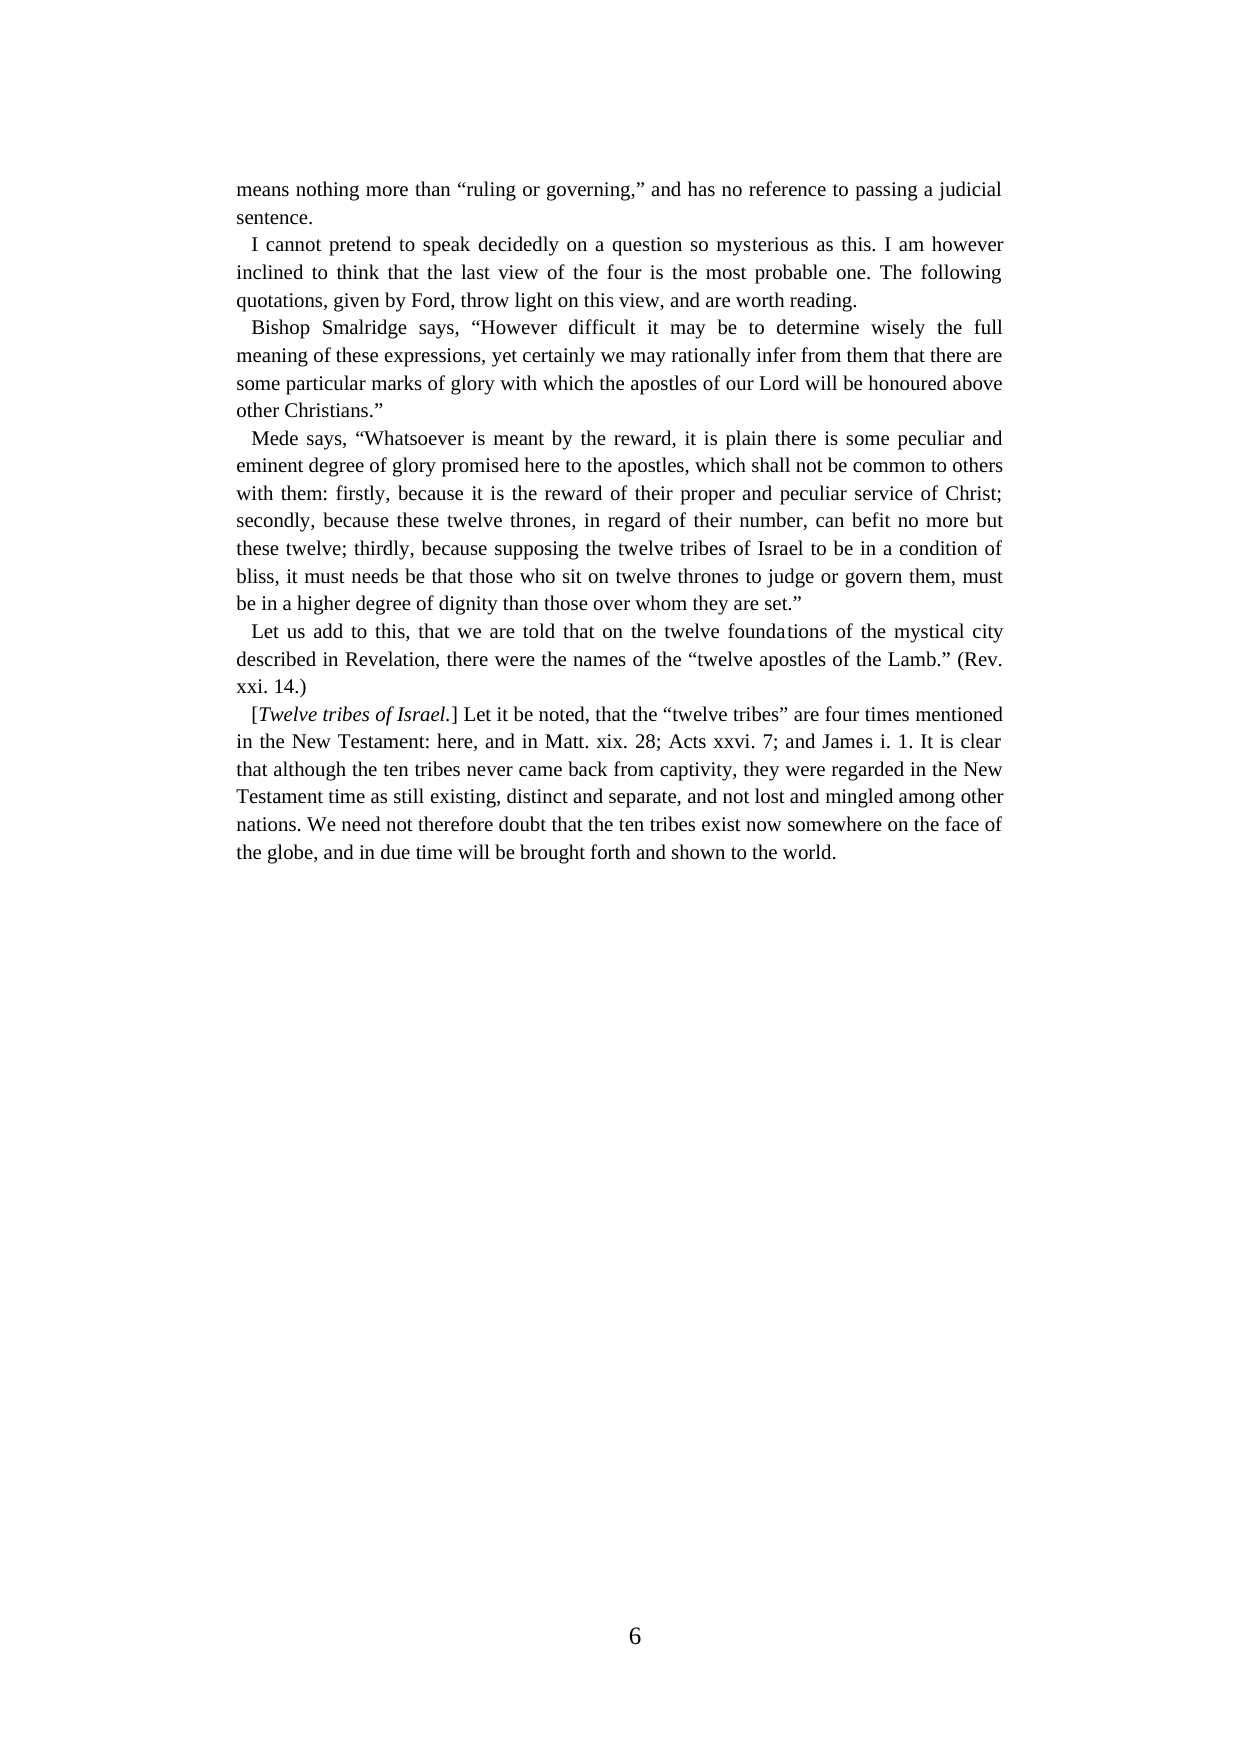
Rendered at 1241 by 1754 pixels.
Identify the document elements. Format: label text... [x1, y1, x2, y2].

text Let us add to this, that we are told that on the twelve foundations of the mystical city described in Revelation, there were the names of the “twelve apostles of the Lamb.” (Rev. xxi. 14.) [236, 619, 1004, 698]
text I cannot pretend to speak decidedly on a question so mysterious as this. I am however inclined to think that the last view of the four is the most probable one. The following quotations, given by Ford, throw light on this view, and are worth reading. [236, 232, 1004, 312]
text Mede says, “Whatsoever is meant by the reward, it is plain there is some peculiar and eminent degree of glory promised here to the apostles, which shall not be common to others with them: firstly, because it is the reward of their proper and peculiar service of Christ; secondly, because these twelve thrones, in regard of their number, can befit no more but these twelve; thirdly, because supposing the twelve tribes of Israel to be in a condition of bliss, it must needs be that those who sit on twelve thrones to judge or govern them, must be in a higher degree of dignity than those over whom they are set.” [236, 426, 1004, 615]
text [Twelve tribes of Israel.] Let it be noted, that the “twelve tribes” are four times mentioned in the New Testament: here, and in Matt. xix. 28; Acts xxvi. 7; and James i. 1. It is clear that although the ten tribes never came back from captivity, they were regarded in the New Testament time as still existing, distinct and separate, and not lost and mingled among other nations. We need not therefore doubt that the ten tribes exist now somewhere on the face of the globe, and in due time will be brought forth and shown to the world. [236, 702, 1004, 864]
text Bishop Smalridge says, “However difficult it may be to determine wisely the full meaning of these expressions, yet certainly we may rationally infer from them that there are some particular marks of glory with which the apostles of our Lord will be honoured above other Christians.” [236, 315, 1004, 422]
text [236, 177, 1004, 229]
